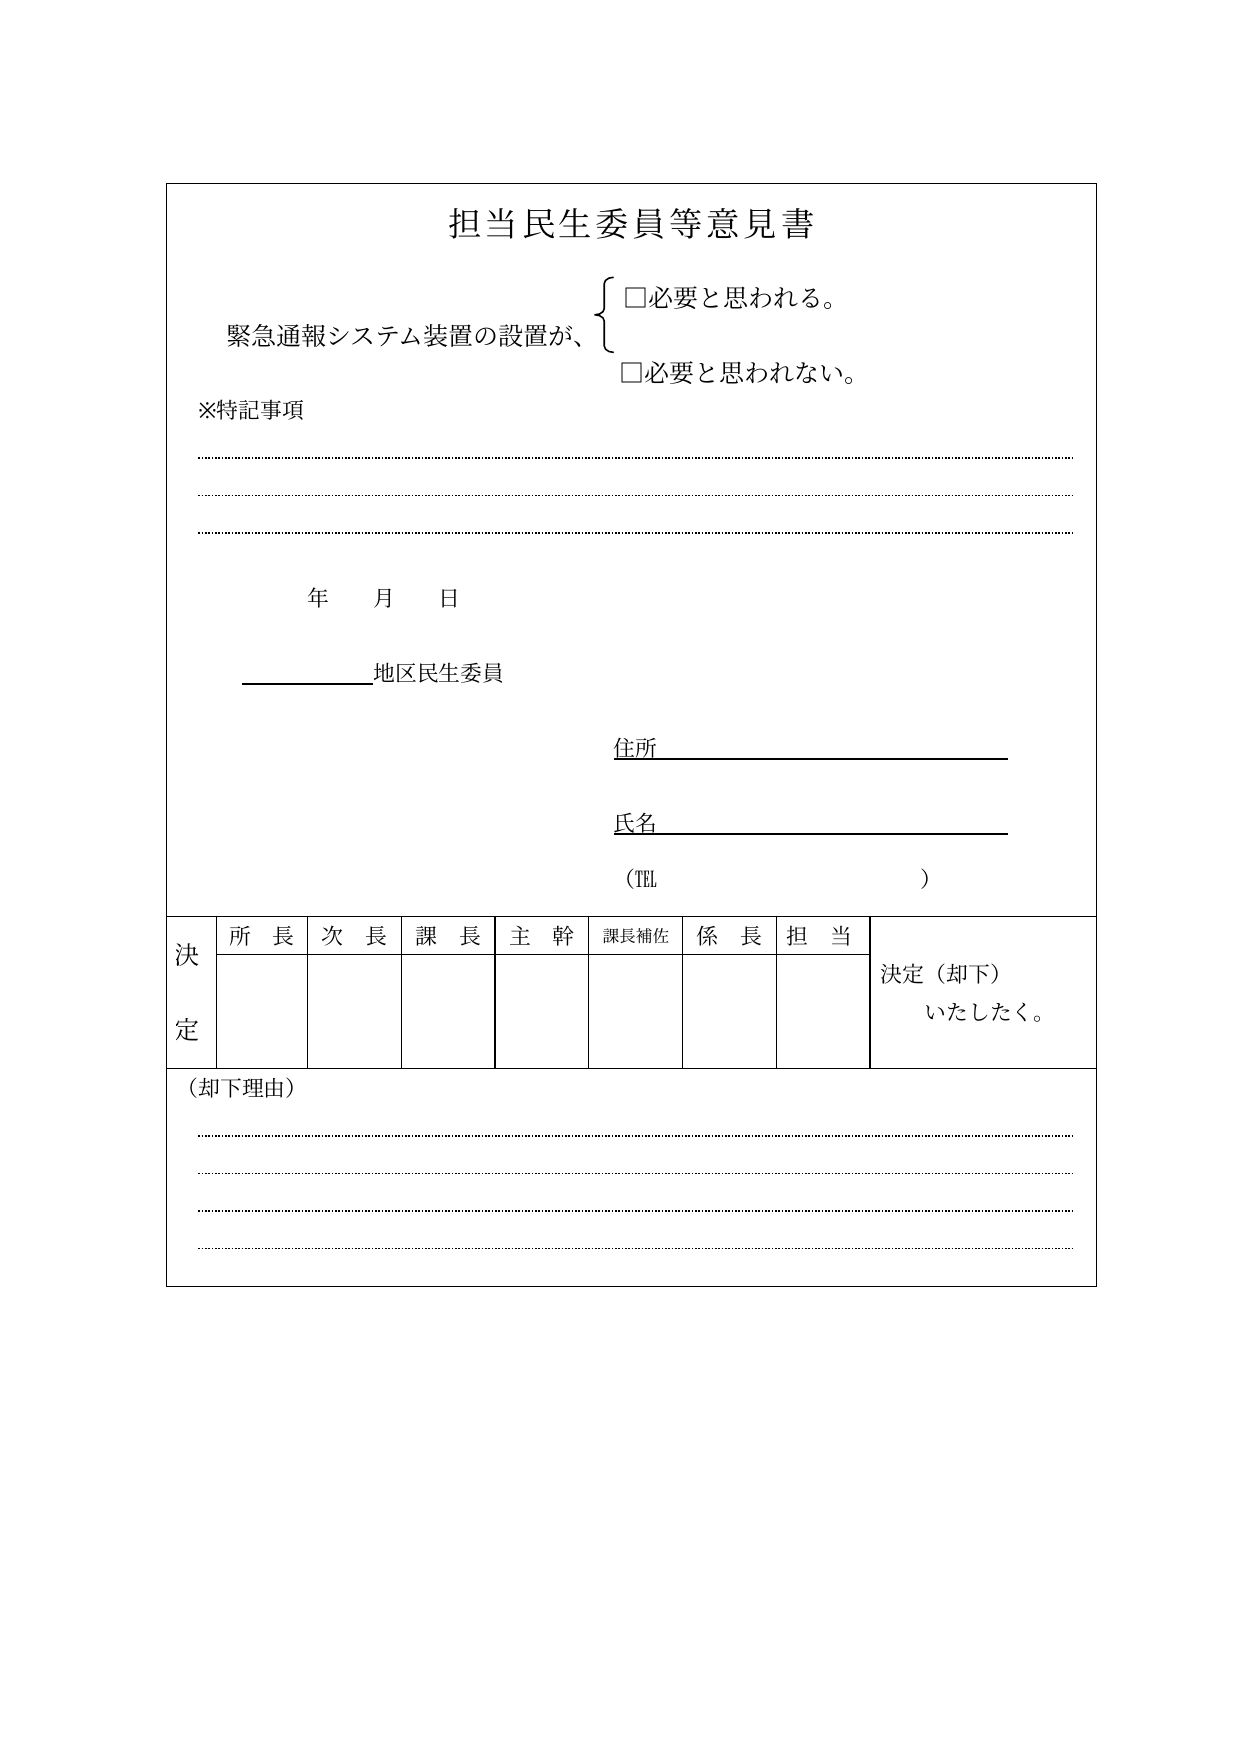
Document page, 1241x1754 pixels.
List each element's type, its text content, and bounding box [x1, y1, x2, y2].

table_cell 次 長 [308, 917, 401, 954]
table_cell [217, 955, 307, 1068]
table_cell 係 長 [683, 917, 776, 954]
table_cell [402, 955, 494, 1068]
table_cell [496, 955, 588, 1068]
table_cell [308, 955, 401, 1068]
table_cell 担 当 [777, 917, 869, 954]
table_cell [683, 955, 776, 1068]
table_cell （却下理由） [167, 1069, 1096, 1286]
table_cell 担当民生委員等意見書 □必要と思われる。 緊急通報システム装置の設置が、 □必要と思われない。 ※特記事項 年 月 日 地区民生委員 住所 氏名 （℡ ） [167, 184, 1096, 916]
table_cell [777, 955, 869, 1068]
table_cell 決定（却下） いたしたく。 [871, 917, 1096, 1068]
table_cell 課 長 [402, 917, 494, 954]
table_cell [589, 955, 682, 1068]
table_cell 決 定 [167, 917, 216, 1068]
table_cell 課長補佐 [589, 917, 682, 954]
table_cell 所 長 [217, 917, 307, 954]
table_cell 主 幹 [496, 917, 588, 954]
